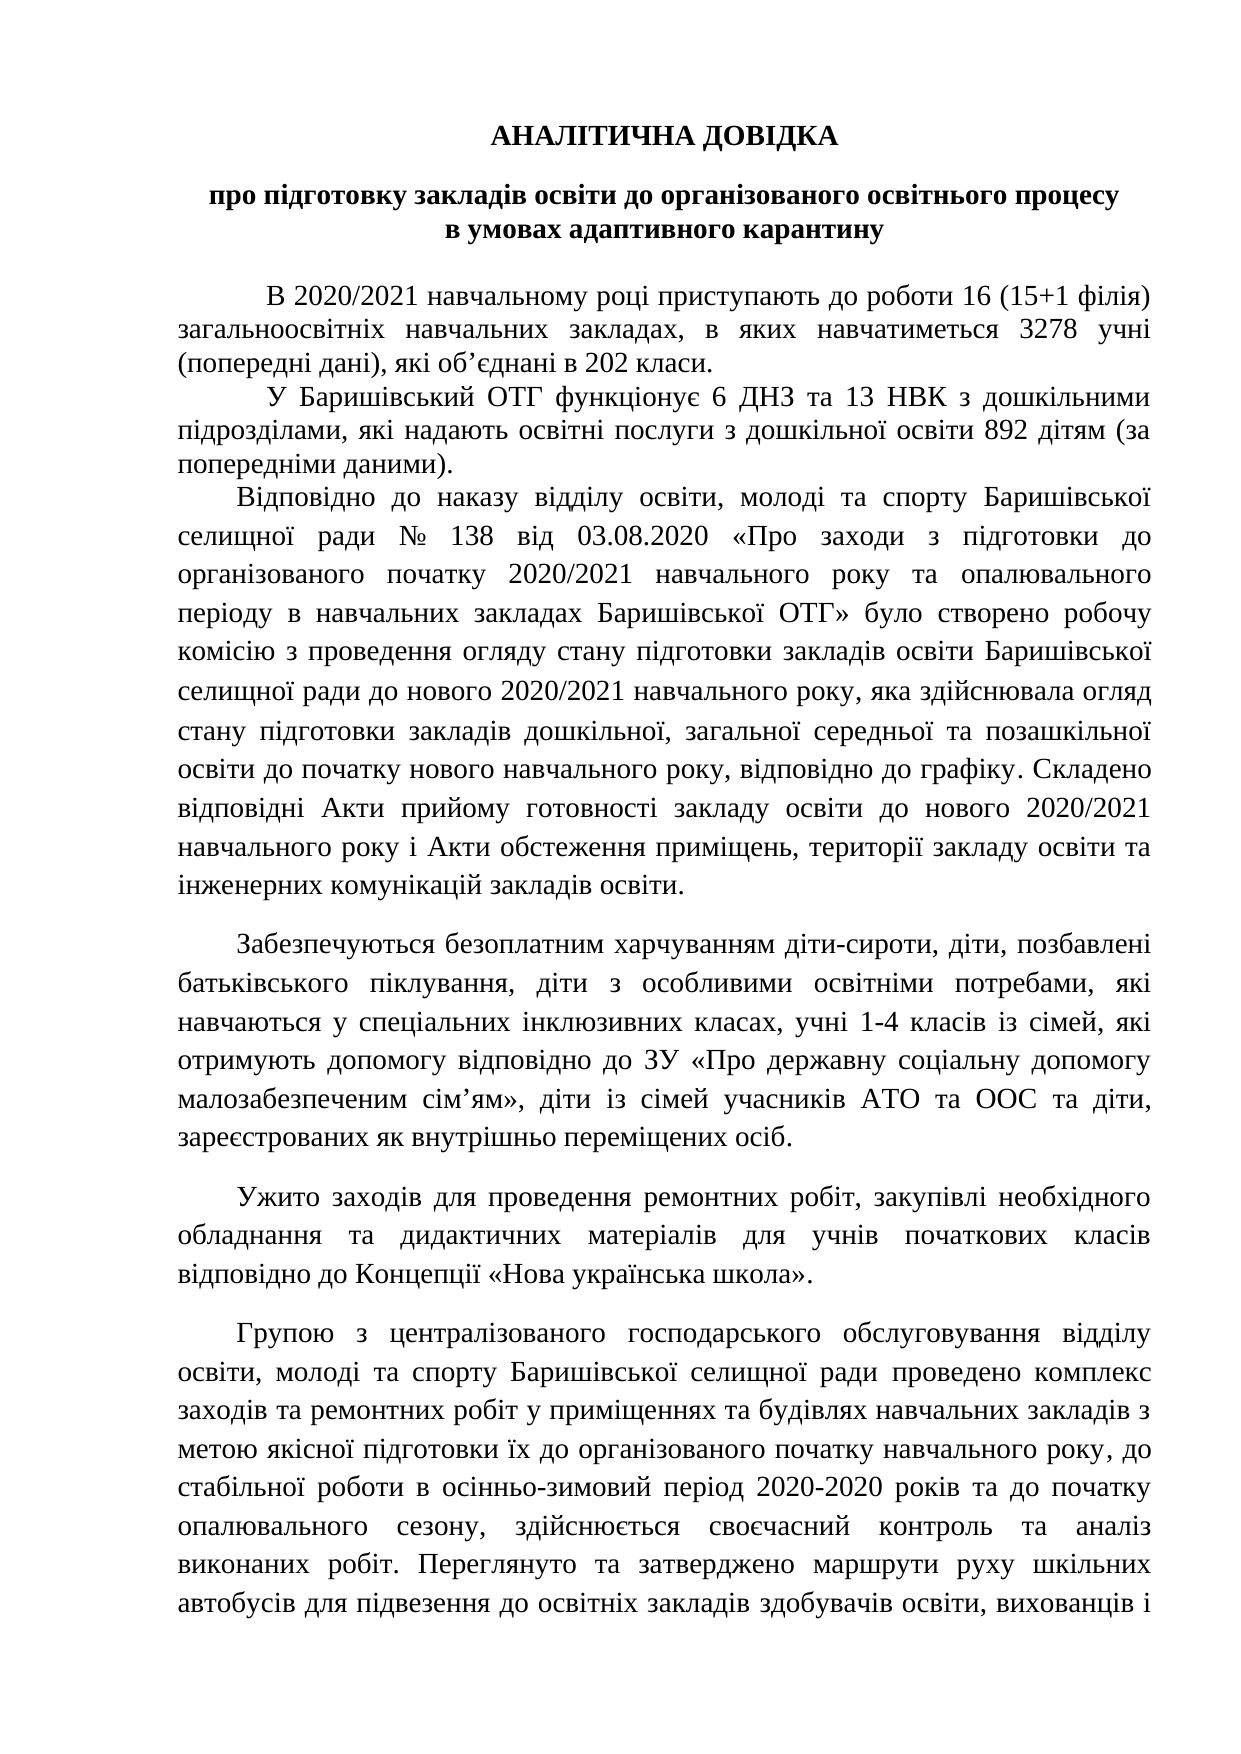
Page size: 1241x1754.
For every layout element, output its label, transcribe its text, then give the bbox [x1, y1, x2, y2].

text У Баришівський ОТГ функціонує 6 ДНЗ та 13 НВК з дошкільними підрозділами, які надають освітні послуги з дошкільної освіти 892 дітям (за попередніми даними). [177, 379, 1152, 479]
text Ужито заходів для проведення ремонтних робіт, закупівлі необхідного обладнання та дидактичних матеріалів для учнів початкових класів відповідно до Концепції «Нова українська школа». [177, 1179, 1152, 1289]
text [177, 1315, 1152, 1618]
text Відповідно до наказу відділу освіти, молоді та спорту Баришівської селищної ради № 138 від 03.08.2020 «Про заходи з підготовки до організованого початку 2020/2021 навчального року та опалювального періоду в навчальних закладах Баришівської ОТГ» було створено робочу комісію з проведення огляду стану підготовки закладів освіти Баришівської селищної ради до нового 2020/2021 навчального року, яка здійснювала огляд стану підготовки закладів дошкільної, загальної середньої та позашкільної освіти до початку нового навчального року, відповідно до графіку. Складено відповідні Акти прийому готовності закладу освіти до нового 2020/2021 навчального року і Акти обстеження приміщень, території закладу освіти та інженерних комунікацій закладів освіти. [177, 479, 1152, 901]
text про підготовку закладів освіти до організованого освітнього процесу [177, 177, 1152, 211]
text АНАЛІТИЧНА ДОВІДКА [177, 118, 1152, 152]
text Забезпечуються безоплатним харчуванням діти-сироти, діти, позбавлені батьківського піклування, діти з особливими освітніми потребами, які навчаються у спеціальних інклюзивних класах, учні 1-4 класів із сімей, які отримують допомогу відповідно до ЗУ «Про державну соціальну допомогу малозабезпеченим сім’ям», діти із сімей учасників АТО та ООС та діти, зареєстрованих як внутрішньо переміщених осіб. [177, 927, 1152, 1153]
text в умовах адаптивного карантину [177, 211, 1152, 244]
text В 2020/2021 навчальному році приступають до роботи 16 (15+1 філія) загальноосвітніх навчальних закладах, в яких навчатиметься 3278 учні (попередні дані), які об’єднані в 202 класи. [177, 278, 1152, 379]
